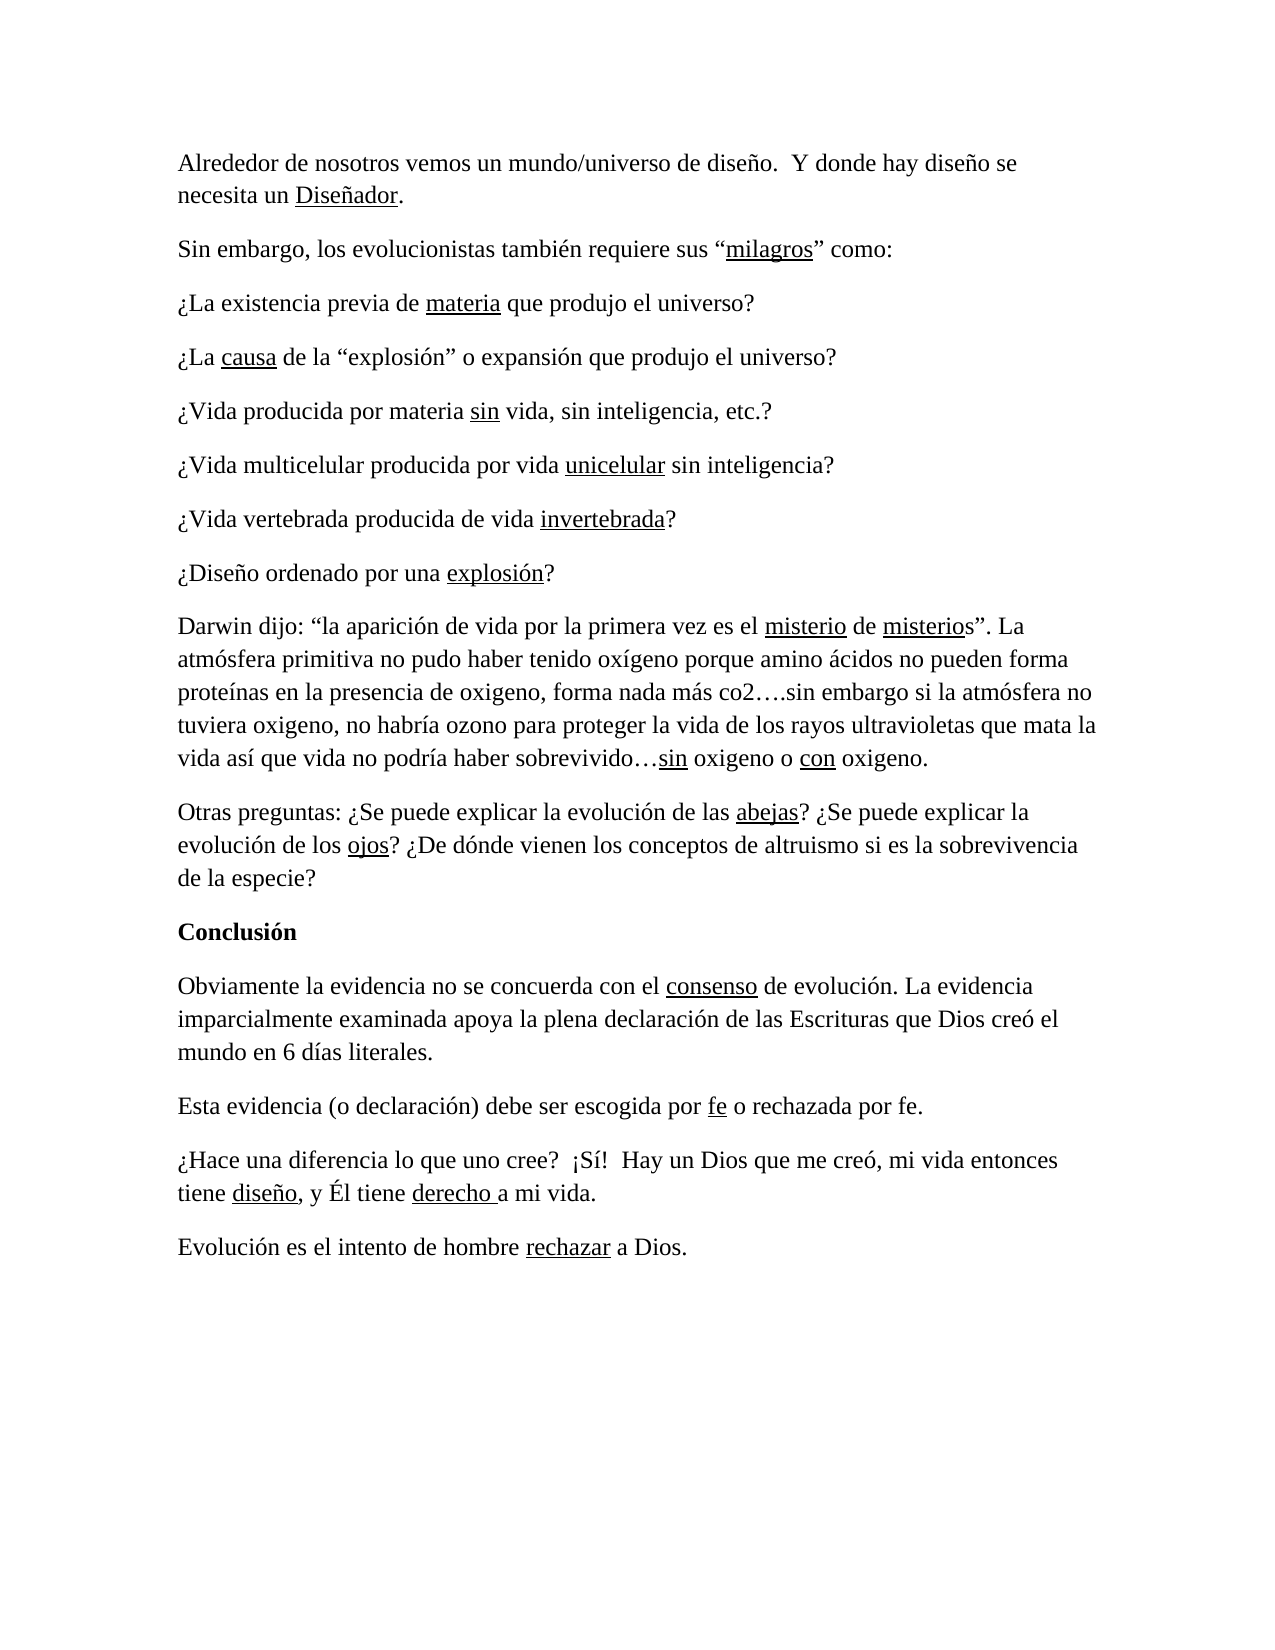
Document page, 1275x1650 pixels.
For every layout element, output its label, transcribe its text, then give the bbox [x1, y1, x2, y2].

text ¿Vida vertebrada producida de vida invertebrada? [177, 504, 1098, 532]
text ¿Hace una diferencia lo que uno cree? ¡Sí! Hay un Dios que me creó, mi vida entonces tiene diseño, y Él tiene derecho a mi vida. [177, 1145, 1098, 1207]
text Otras preguntas: ¿Se puede explicar la evolución de las abejas? ¿Se puede explicar la evolución de los ojos? ¿De dónde vienen los conceptos de altruismo si es la sobrevivencia de la especie? [177, 797, 1098, 892]
text Esta evidencia (o declaración) debe ser escogida por fe o rechazada por fe. [177, 1091, 1098, 1120]
text ¿Vida multicelular producida por vida unicelular sin inteligencia? [177, 450, 1098, 479]
text ¿La causa de la “explosión” o expansión que produjo el universo? [177, 342, 1098, 371]
text Evolución es el intento de hombre rechazar a Dios. [177, 1232, 1098, 1261]
text Sin embargo, los evolucionistas también requiere sus “milagros” como: [177, 234, 1098, 263]
text Conclusión [177, 917, 1098, 946]
text Darwin dijo: “la aparición de vida por la primera vez es el misterio de misterios”. La atmósfera primitiva no pudo haber tenido oxígeno porque amino ácidos no pueden forma proteínas en la presencia de oxigeno, forma nada más co2….sin embargo si la atmósfera no tuviera oxigeno, no habría ozono para proteger la vida de los rayos ultravioletas que mata la vida así que vida no podría haber sobrevivido…sin oxigeno o con oxigeno. [177, 611, 1098, 772]
text ¿Diseño ordenado por una explosión? [177, 558, 1098, 586]
text Alrededor de nosotros vemos un mundo/universo de diseño. Y donde hay diseño se necesita un Diseñador. [177, 148, 1098, 209]
text Obviamente la evidencia no se concuerda con el consenso de evolución. La evidencia imparcialmente examinada apoya la plena declaración de las Escrituras que Dios creó el mundo en 6 días literales. [177, 971, 1098, 1066]
text ¿La existencia previa de materia que produjo el universo? [177, 288, 1098, 317]
text ¿Vida producida por materia sin vida, sin inteligencia, etc.? [177, 396, 1098, 425]
